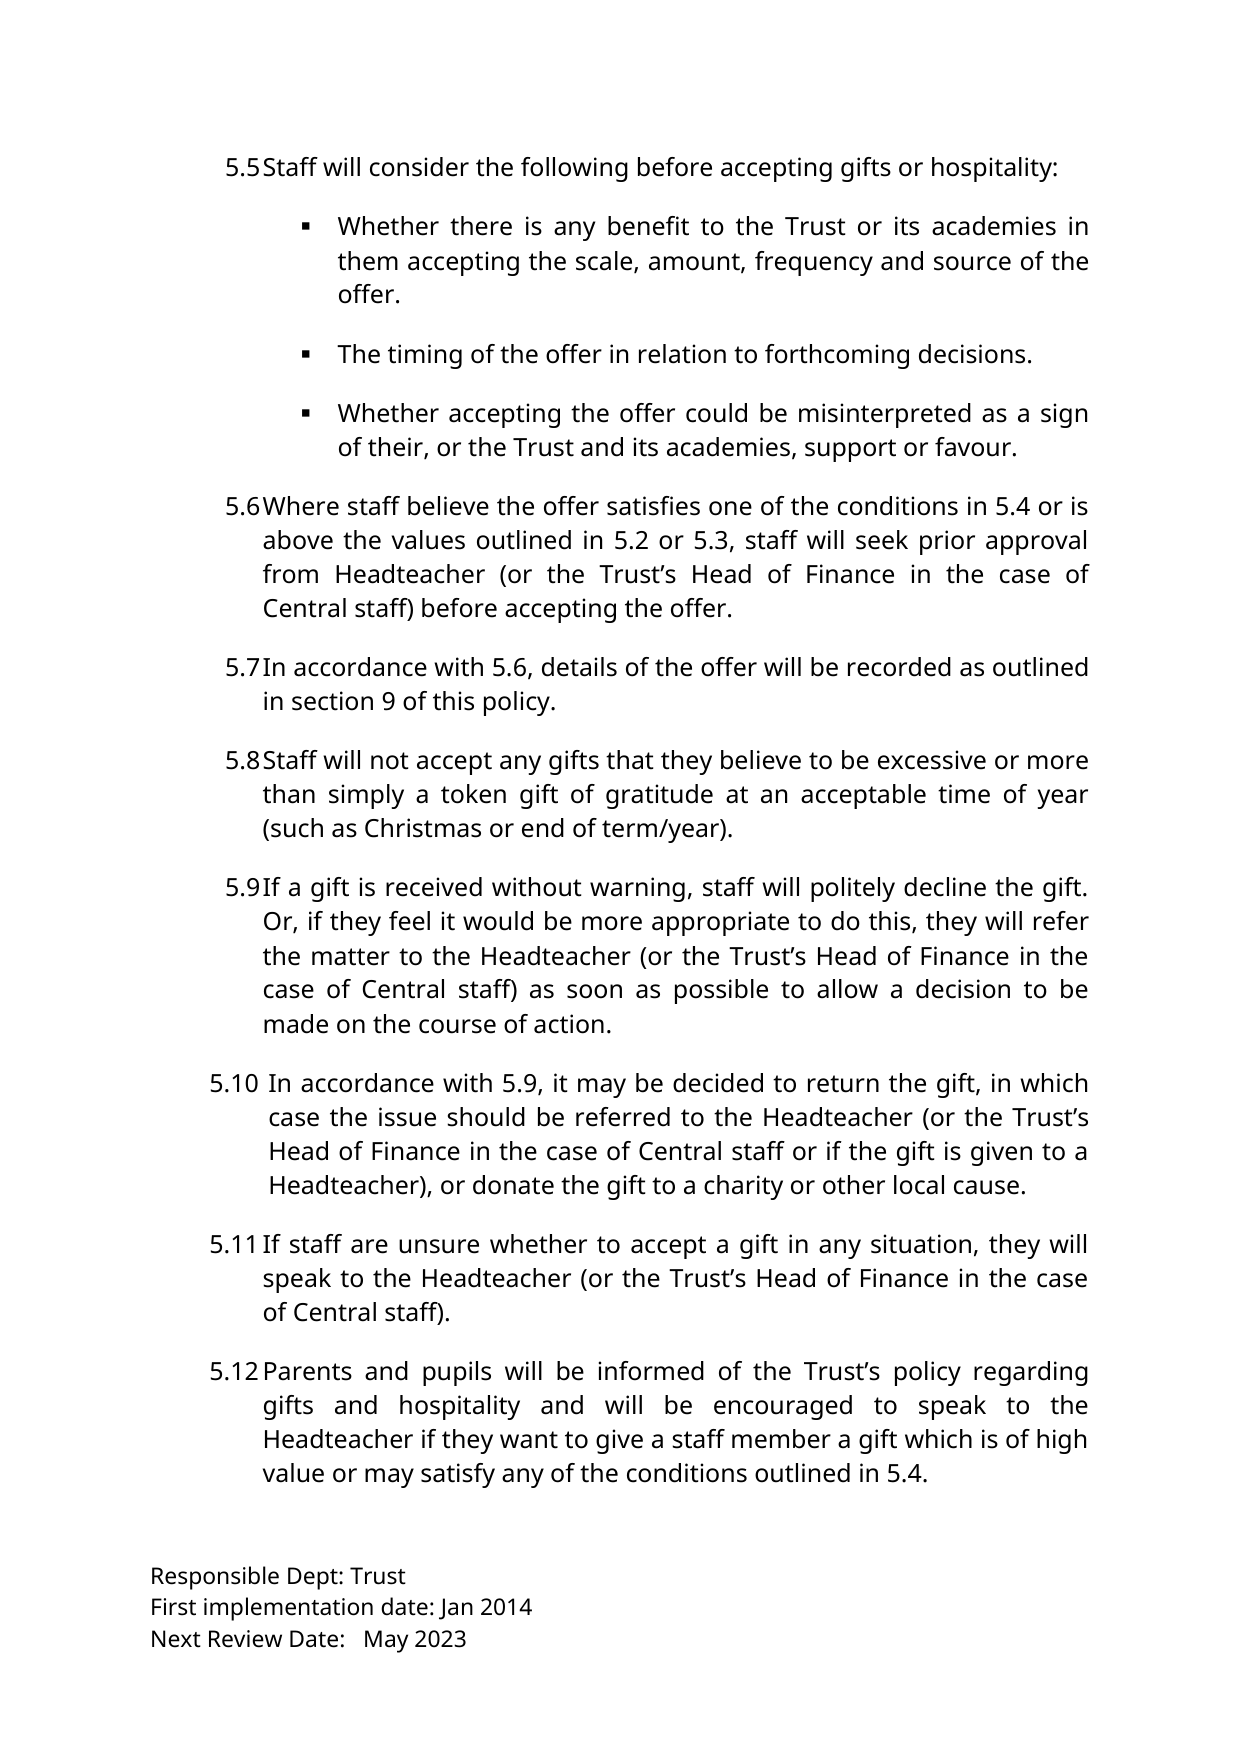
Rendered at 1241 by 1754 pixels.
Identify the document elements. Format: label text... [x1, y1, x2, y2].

list If staff are unsure whether to accept a gift in any situation, they will speak to the Headteacher (or the Trust’s Head of Finance in the case of Central staff). [209, 1227, 1090, 1329]
list Whether accepting the offer could be misinterpreted as a sign of their, or the Trust and its academies, support or favour. [300, 395, 1090, 463]
list Parents and pupils will be informed of the Trust’s policy regarding gifts and hospitality and will be encouraged to speak to the Headteacher if they want to give a staff member a gift which is of high value or may satisfy any of the conditions outlined in 5.4. [209, 1354, 1090, 1490]
list Staff will consider the following before accepting gifts or hospitality: [225, 150, 1090, 184]
list Staff will not accept any gifts that they believe to be excessive or more than simply a token gift of gratitude at an acceptable time of year (such as Christmas or end of term/year). [225, 743, 1090, 845]
list If a gift is received without warning, staff will politely decline the gift. Or, if they feel it would be more appropriate to do this, they will refer the matter to the Headteacher (or the Trust’s Head of Finance in the case of Central staff) as soon as possible to allow a decision to be made on the course of action. [225, 870, 1090, 1040]
list In accordance with 5.9, it may be decided to return the gift, in which case the issue should be referred to the Headteacher (or the Trust’s Head of Finance in the case of Central staff or if the gift is given to a Headteacher), or donate the gift to a charity or other local cause. [209, 1065, 1090, 1202]
list The timing of the offer in relation to forthcoming decisions. [300, 336, 1090, 370]
list In accordance with 5.6, details of the offer will be recorded as outlined in section 9 of this policy. [225, 650, 1090, 718]
list Whether there is any benefit to the Trust or its academies in them accepting the scale, amount, frequency and source of the offer. [300, 209, 1090, 311]
list Where staff believe the offer satisfies one of the conditions in 5.4 or is above the values outlined in 5.2 or 5.3, staff will seek prior approval from Headteacher (or the Trust’s Head of Finance in the case of Central staff) before accepting the offer. [225, 488, 1090, 625]
